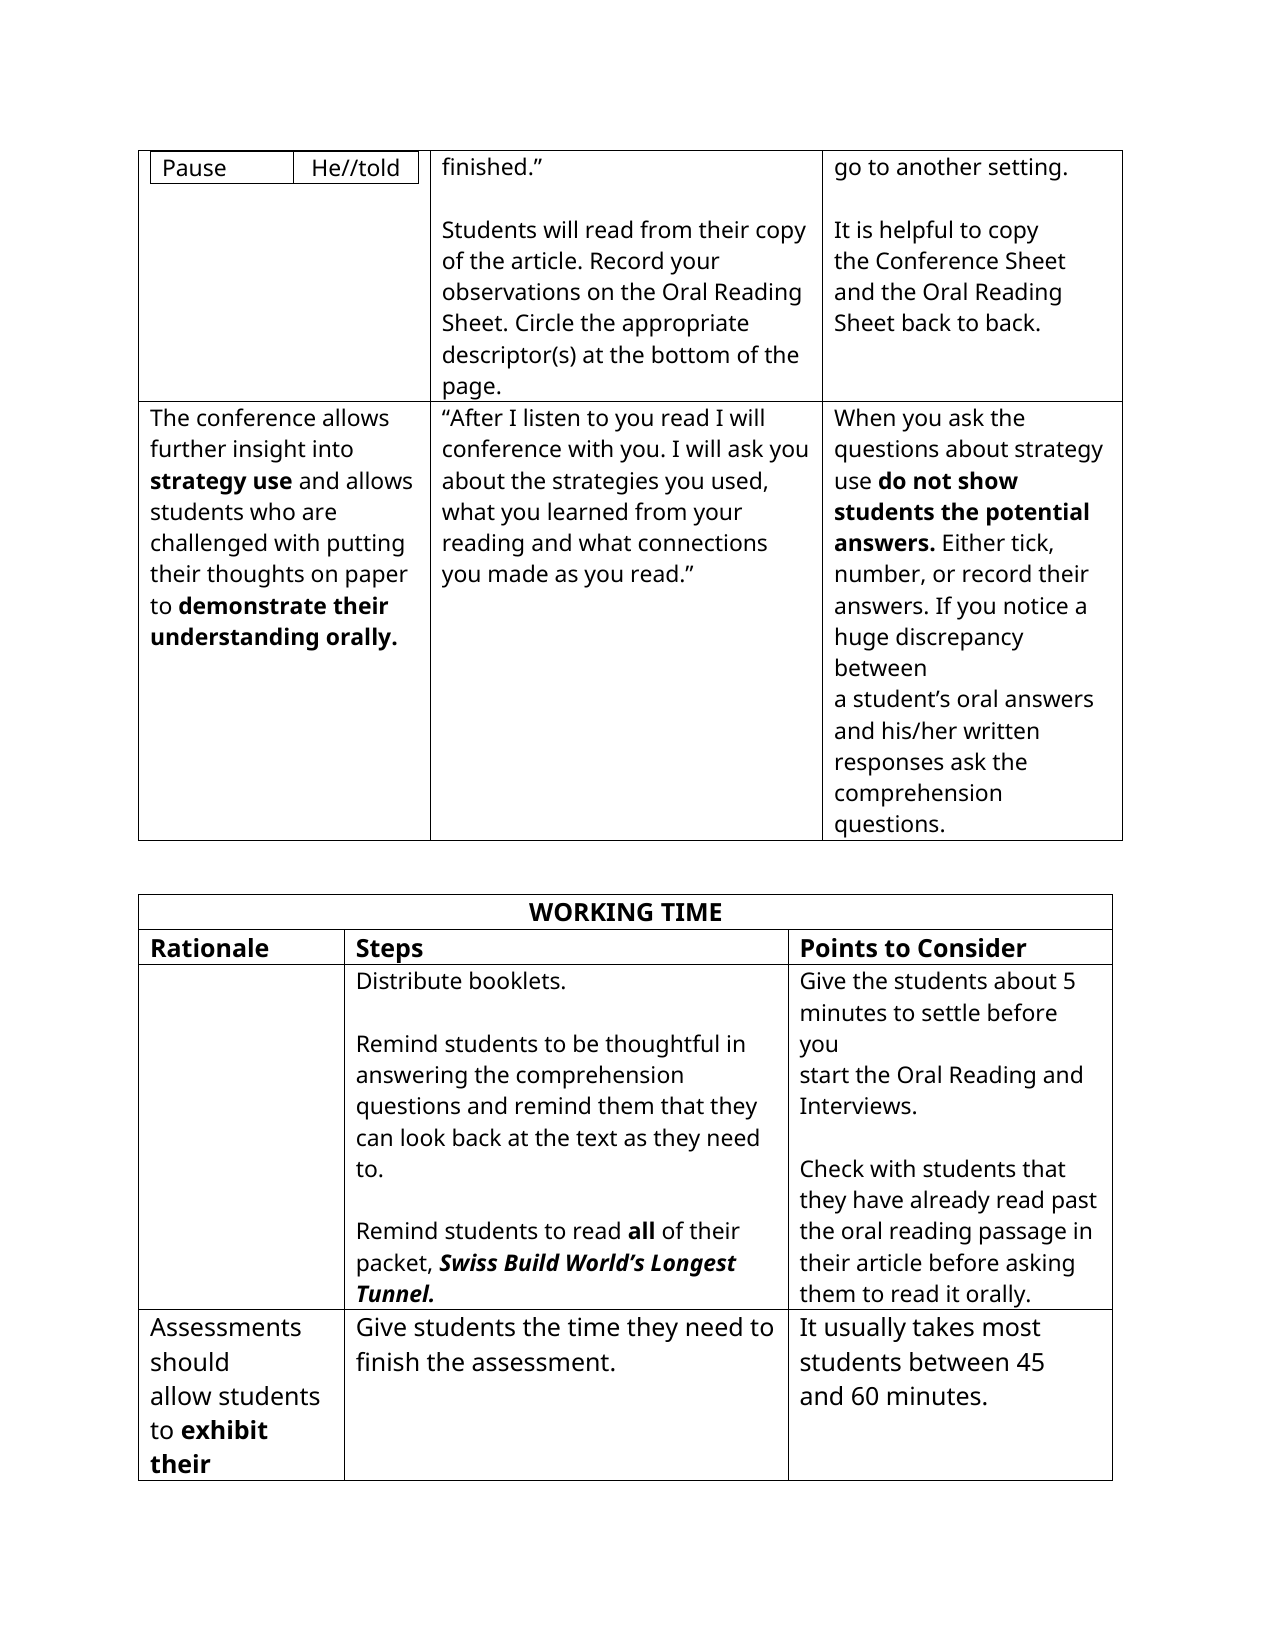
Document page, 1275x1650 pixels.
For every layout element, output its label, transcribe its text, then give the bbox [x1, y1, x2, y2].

table_cell When you ask the questions about strategy use do not show students the potential answers. Either tick, number, or record their answers. If you notice a huge discrepancy between a student’s oral answers and his/her written responses ask the comprehension questions. [823, 402, 1122, 839]
table_header WORKING TIME [139, 895, 1112, 929]
table_cell Points to Consider [789, 930, 1112, 964]
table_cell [823, 151, 1122, 401]
table_cell The conference allows further insight into strategy use and allows students who are challenged with putting their thoughts on paper to demonstrate their understanding orally. [139, 402, 430, 839]
table_cell Rationale [139, 930, 344, 964]
table_cell Distribute booklets. Remind students to be thoughtful in answering the comprehension questions and remind them that they can look back at the text as they need to. Remind students to read all of their packet, Swiss Build World’s Longest Tunnel. [345, 965, 788, 1309]
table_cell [431, 151, 822, 401]
table_cell Steps [345, 930, 788, 964]
table_cell Give the students about 5 minutes to settle before you start the Oral Reading and Interviews. Check with students that they have already read past the oral reading passage in their article before asking them to read it orally. [789, 965, 1112, 1309]
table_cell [139, 151, 430, 401]
table_cell [139, 965, 344, 1309]
table_cell “After I listen to you read I will conference with you. I will ask you about the strategies you used, what you learned from your reading and what connections you made as you read.” [431, 402, 822, 839]
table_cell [789, 1310, 1112, 1480]
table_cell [139, 1310, 344, 1480]
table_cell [345, 1310, 788, 1480]
